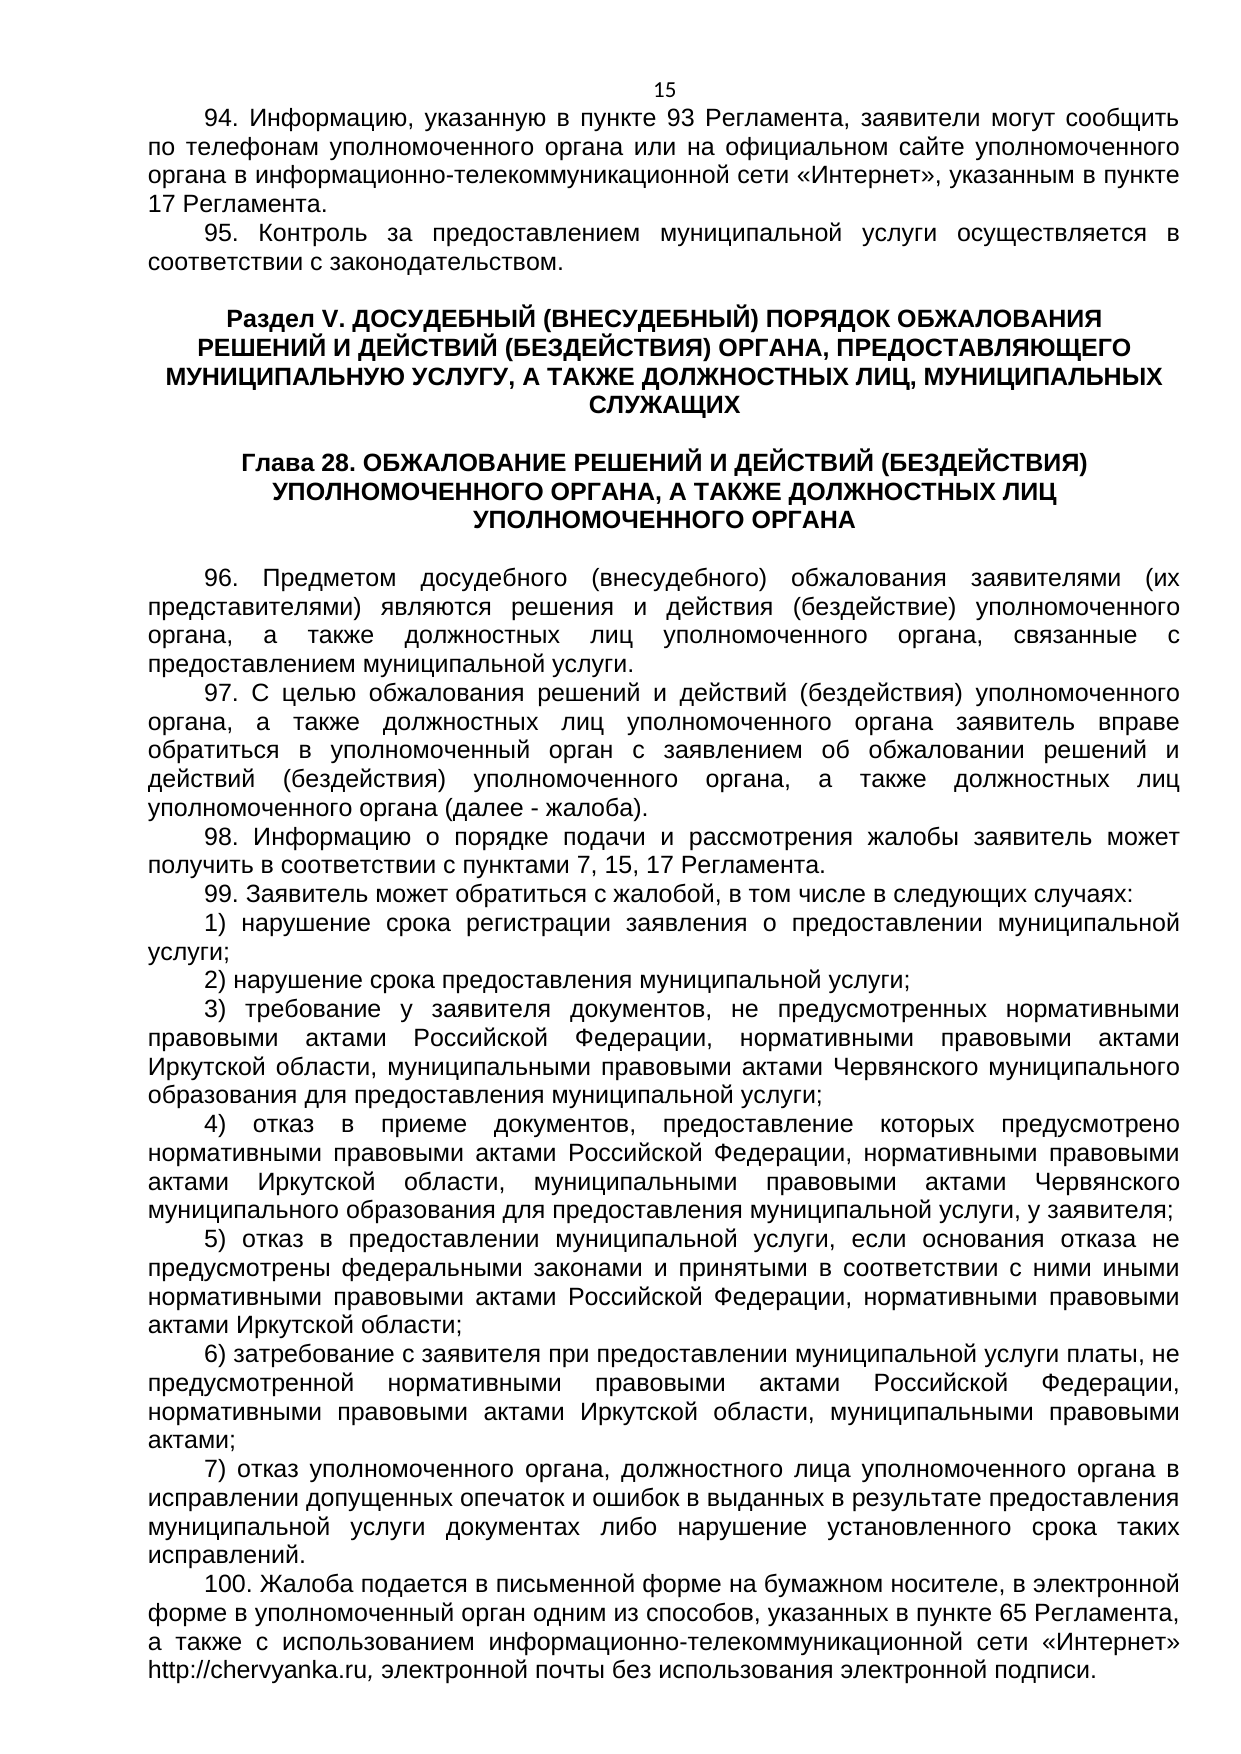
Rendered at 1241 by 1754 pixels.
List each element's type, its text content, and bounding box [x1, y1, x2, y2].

text 97. С целью обжалования решений и действий (бездействия) уполномоченного органа, а также должностных лиц уполномоченного органа заявитель вправе обратиться в уполномоченный орган с заявлением об обжаловании решений и действий (бездействия) уполномоченного органа, а также должностных лиц уполномоченного органа (далее - жалоба). [148, 678, 1181, 822]
text 98. Информацию о порядке подачи и рассмотрения жалобы заявитель может получить в соответствии с пунктами 7, 15, 17 Регламента. [148, 822, 1181, 879]
text 6) затребование с заявителя при предоставлении муниципальной услуги платы, не предусмотренной нормативными правовыми актами Российской Федерации, нормативными правовыми актами Иркутской области, муниципальными правовыми актами; [148, 1339, 1181, 1454]
text 100. Жалоба подается в письменной форме на бумажном носителе, в электронной форме в уполномоченный орган одним из способов, указанных в пункте 65 Регламента, а также с использованием информационно-телекоммуникационной сети «Интернет» http://chervyanka.ru, электронной почты без использования электронной подписи. [148, 1569, 1181, 1684]
text 99. Заявитель может обратиться с жалобой, в том числе в следующих случаях: [148, 879, 1181, 908]
text 3) требование у заявителя документов, не предусмотренных нормативными правовыми актами Российской Федерации, нормативными правовыми актами Иркутской области, муниципальными правовыми актами Червянского муниципального образования для предоставления муниципальной услуги; [148, 994, 1181, 1109]
text 4) отказ в приеме документов, предоставление которых предусмотрено нормативными правовыми актами Российской Федерации, нормативными правовыми актами Иркутской области, муниципальными правовыми актами Червянского муниципального образования для предоставления муниципальной услуги, у заявителя; [148, 1109, 1181, 1224]
text РЕШЕНИЙ И ДЕЙСТВИЙ (БЕЗДЕЙСТВИЯ) ОРГАНА, ПРЕДОСТАВЛЯЮЩЕГО МУНИЦИПАЛЬНУЮ УСЛУГУ, А ТАКЖЕ ДОЛЖНОСТНЫХ ЛИЦ, МУНИЦИПАЛЬНЫХ СЛУЖАЩИХ [148, 333, 1181, 419]
text 95. Контроль за предоставлением муниципальной услуги осуществляется в соответствии с законодательством. [148, 218, 1181, 276]
text Раздел V. ДОСУДЕБНЫЙ (ВНЕСУДЕБНЫЙ) ПОРЯДОК ОБЖАЛОВАНИЯ [148, 304, 1181, 333]
text Глава 28. ОБЖАЛОВАНИЕ РЕШЕНИЙ И ДЕЙСТВИЙ (БЕЗДЕЙСТВИЯ) [148, 448, 1181, 477]
text 96. Предметом досудебного (внесудебного) обжалования заявителями (их представителями) являются решения и действия (бездействие) уполномоченного органа, а также должностных лиц уполномоченного органа, связанные с предоставлением муниципальной услуги. [148, 563, 1181, 678]
text 2) нарушение срока предоставления муниципальной услуги; [148, 966, 1181, 994]
text УПОЛНОМОЧЕННОГО ОРГАНА [148, 506, 1181, 534]
text 5) отказ в предоставлении муниципальной услуги, если основания отказа не предусмотрены федеральными законами и принятыми в соответствии с ними иными нормативными правовыми актами Российской Федерации, нормативными правовыми актами Иркутской области; [148, 1224, 1181, 1339]
text 94. Информацию, указанную в пункте 93 Регламента, заявители могут сообщить по телефонам уполномоченного органа или на официальном сайте уполномоченного органа в информационно-телекоммуникационной сети «Интернет», указанным в пункте 17 Регламента. [148, 103, 1181, 218]
text УПОЛНОМОЧЕННОГО ОРГАНА, А ТАКЖЕ ДОЛЖНОСТНЫХ ЛИЦ [148, 477, 1181, 506]
text 1) нарушение срока регистрации заявления о предоставлении муниципальной услуги; [148, 908, 1181, 966]
text 7) отказ уполномоченного органа, должностного лица уполномоченного органа в исправлении допущенных опечаток и ошибок в выданных в результате предоставления муниципальной услуги документах либо нарушение установленного срока таких исправлений. [148, 1454, 1181, 1569]
